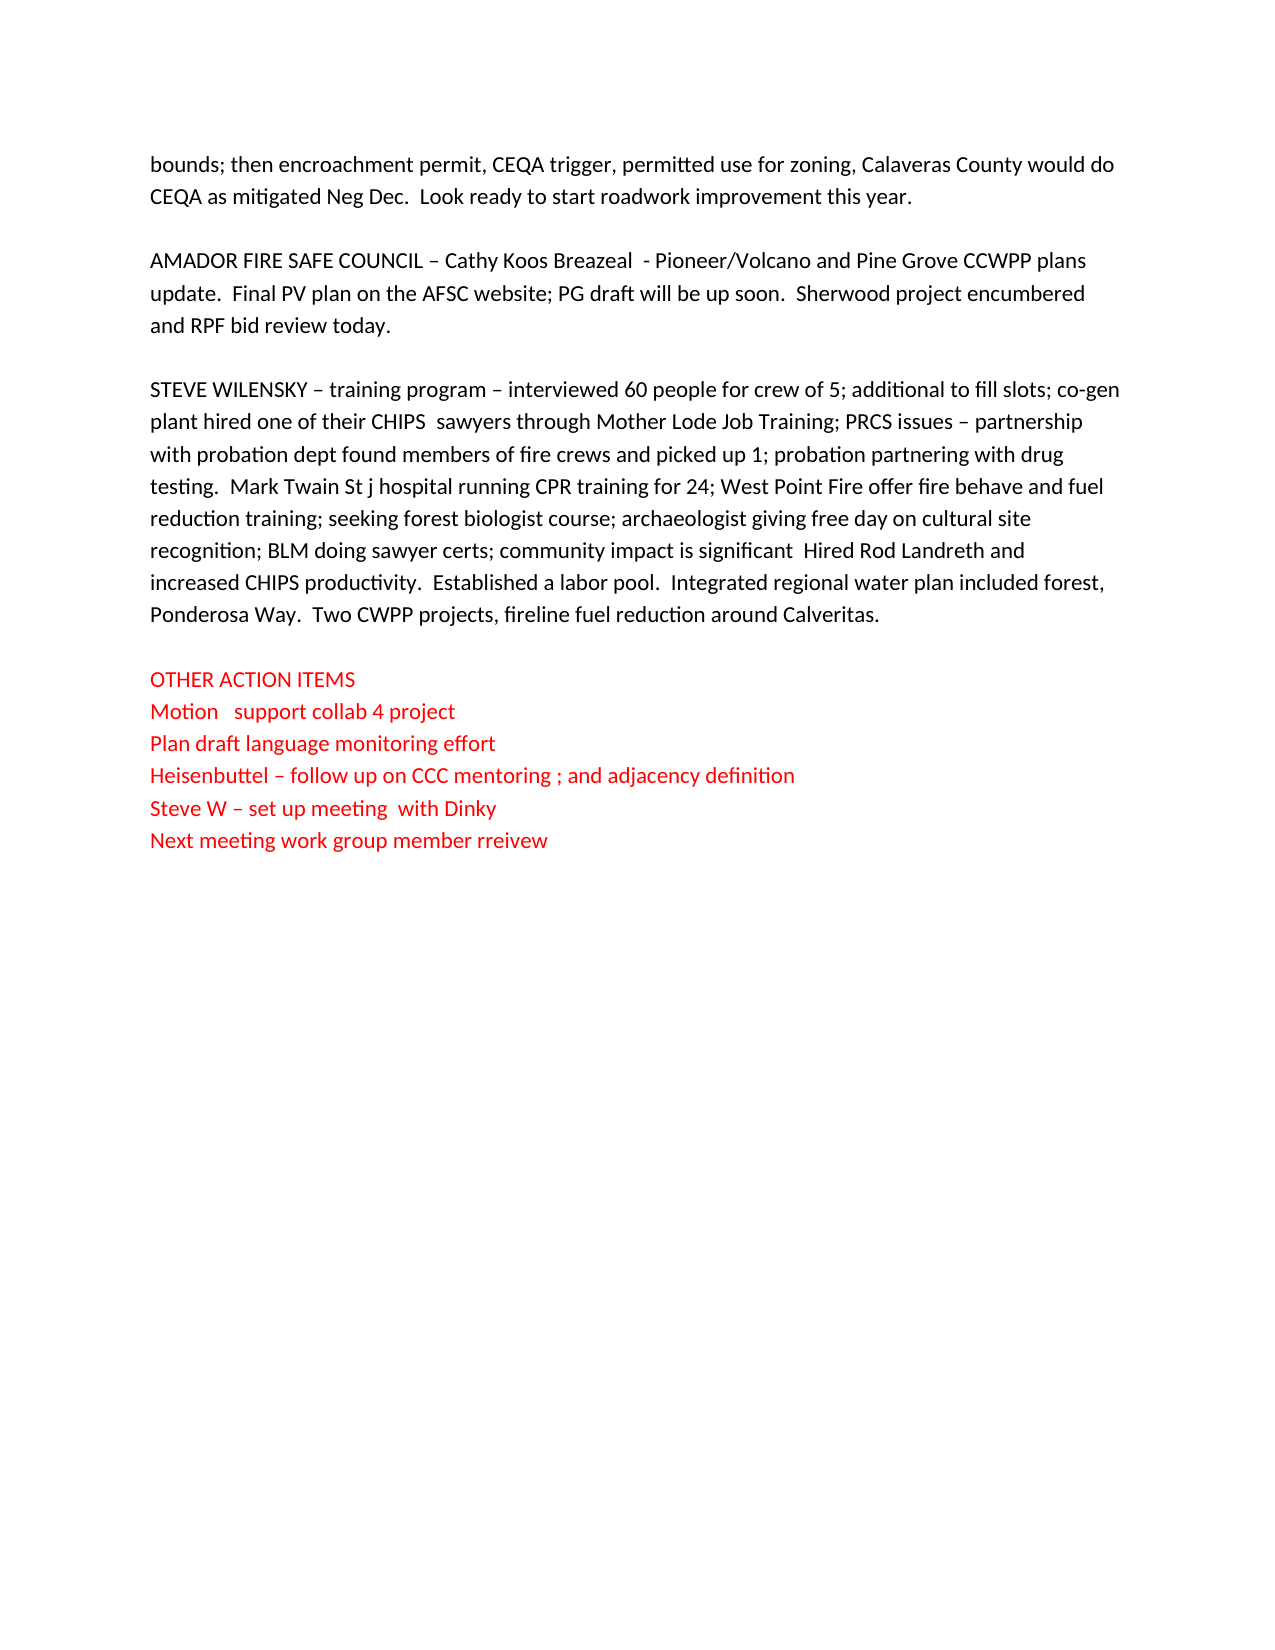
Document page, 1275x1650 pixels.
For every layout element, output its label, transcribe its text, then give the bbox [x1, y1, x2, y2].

list Steve W – set up meeting with Dinky [150, 794, 1125, 822]
list Motion support collab 4 project [150, 697, 1125, 725]
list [150, 150, 1125, 210]
list OTHER ACTION ITEMS [150, 665, 1125, 693]
list Plan draft language monitoring effort [150, 729, 1125, 757]
list Next meeting work group member rreivew [150, 826, 1125, 854]
list STEVE WILENSKY – training program – interviewed 60 people for crew of 5; additional to fill slots; co-gen plant hired one of their CHIPS sawyers through Mother Lode Job Training; PRCS issues – partnership with probation dept found members of fire crews and picked up 1; probation partnering with drug testing. Mark Twain St j hospital running CPR training for 24; West Point Fire offer fire behave and fuel reduction training; seeking forest biologist course; archaeologist giving free day on cultural site recognition; BLM doing sawyer certs; community impact is significant Hired Rod Landreth and increased CHIPS productivity. Established a labor pool. Integrated regional water plan included forest, Ponderosa Way. Two CWPP projects, fireline fuel reduction around Calveritas. [150, 375, 1125, 629]
list AMADOR FIRE SAFE COUNCIL – Cathy Koos Breazeal - Pioneer/Volcano and Pine Grove CCWPP plans update. Final PV plan on the AFSC website; PG draft will be up soon. Sherwood project encumbered and RPF bid review today. [150, 247, 1125, 339]
list Heisenbuttel – follow up on CCC mentoring ; and adjacency definition [150, 762, 1125, 789]
